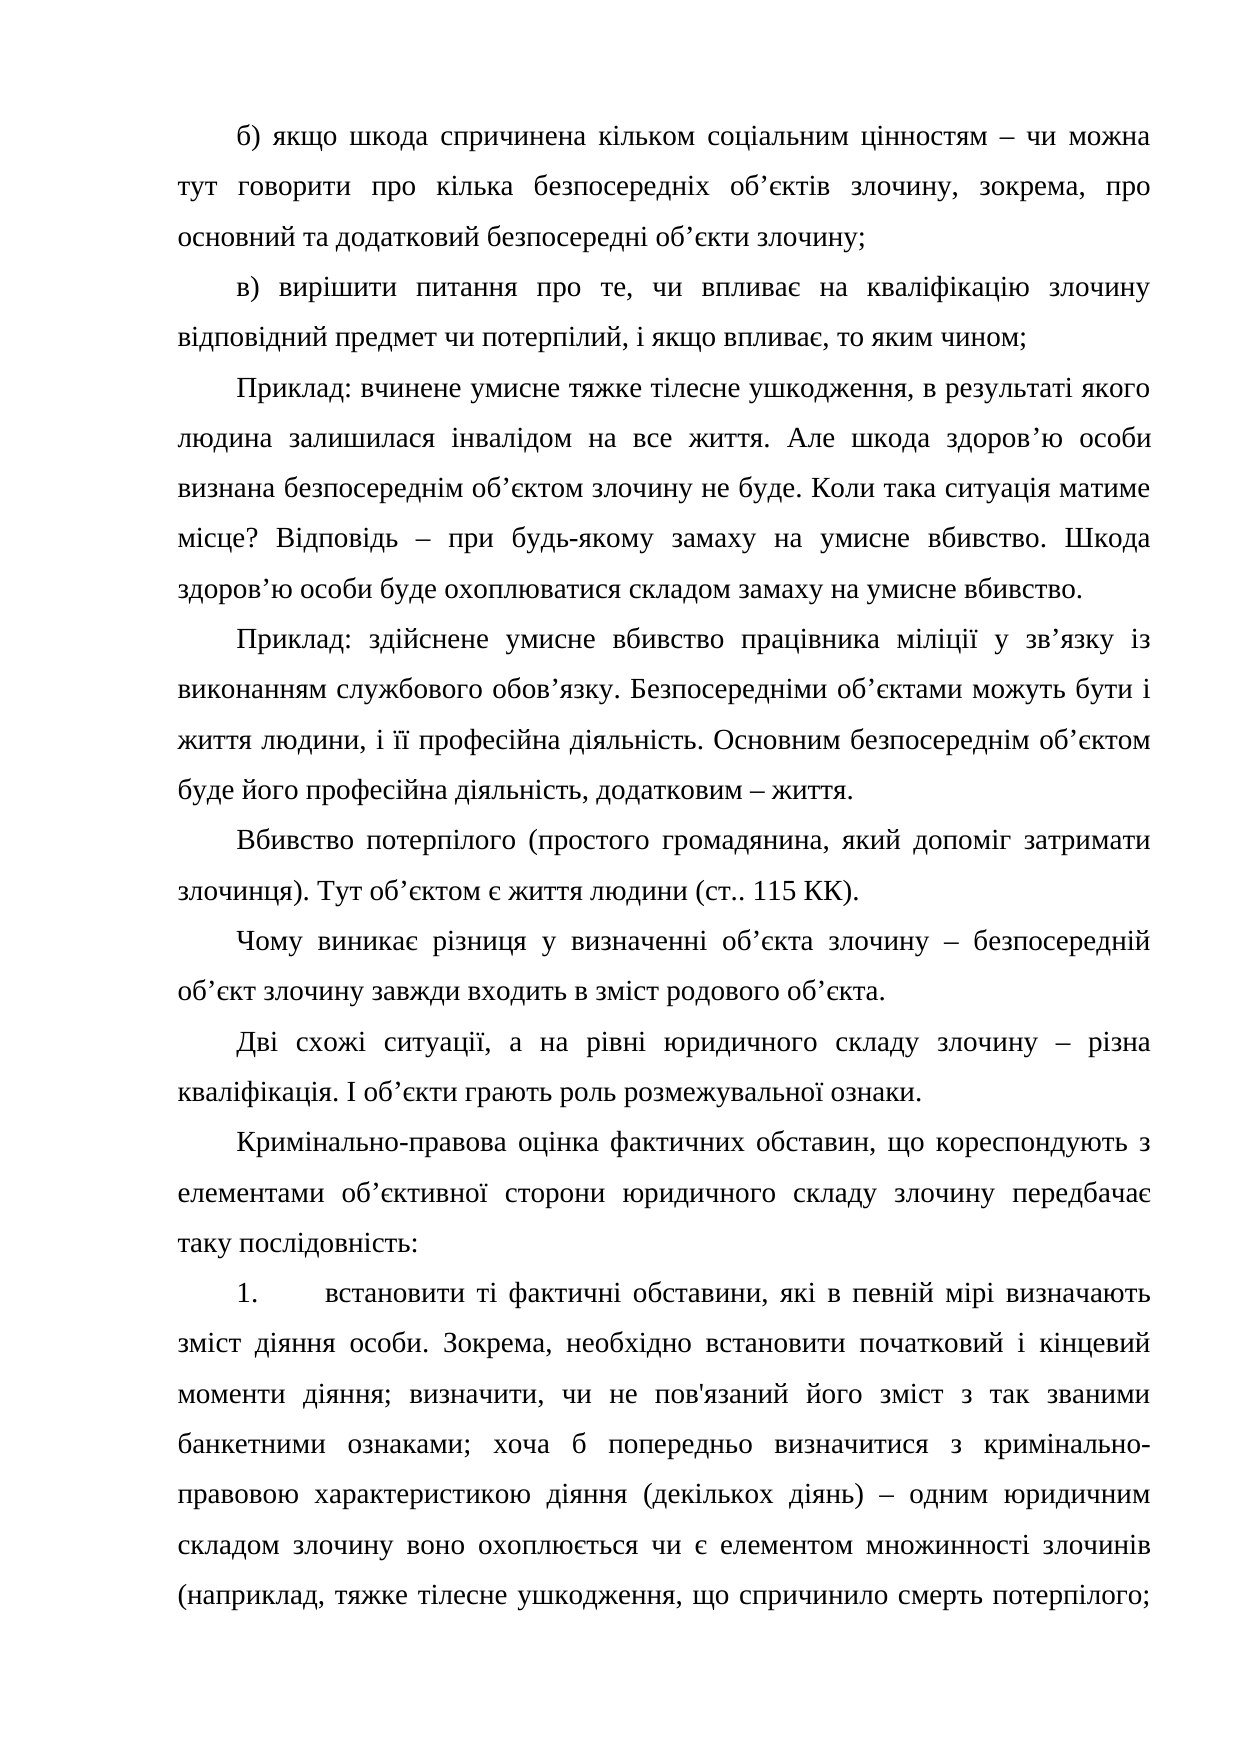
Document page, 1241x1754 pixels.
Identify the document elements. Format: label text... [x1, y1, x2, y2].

list Кримінально-правова оцінка фактичних обставин, що кореспондують з елементами об’єктивної сторони юридичного складу злочину передбачає таку послідовність: [177, 1124, 1152, 1258]
list Приклад: вчинене умисне тяжке тілесне ушкодження, в результаті якого людина залишилася інвалідом на все життя. Але шкода здоров’ю особи визнана безпосереднім об’єктом злочину не буде. Коли така ситуація матиме місце? Відповідь – при будь-якому замаху на умисне вбивство. Шкода здоров’ю особи буде охоплюватися складом замаху на умисне вбивство. [177, 370, 1152, 604]
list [177, 1275, 1152, 1611]
list Приклад: здійснене умисне вбивство працівника міліції у зв’язку із виконанням службового обов’язку. Безпосередніми об’єктами можуть бути і життя людини, і її професійна діяльність. Основним безпосереднім об’єктом буде його професійна діяльність, додатковим – життя. [177, 621, 1152, 806]
list в) вирішити питання про те, чи впливає на кваліфікацію злочину відповідний предмет чи потерпілий, і якщо впливає, то яким чином; [177, 269, 1152, 353]
list б) якщо шкода спричинена кільком соціальним цінностям – чи можна тут говорити про кілька безпосередніх об’єктів злочину, зокрема, про основний та додатковий безпосередні об’єкти злочину; [177, 118, 1152, 252]
list Вбивство потерпілого (простого громадянина, який допоміг затримати злочинця). Тут об’єктом є життя людини (ст.. 115 КК). [177, 822, 1152, 906]
list Чому виникає різниця у визначенні об’єкта злочину – безпосередній об’єкт злочину завжди входить в зміст родового об’єкта. [177, 923, 1152, 1007]
list Дві схожі ситуації, а на рівні юридичного складу злочину – різна кваліфікація. І об’єкти грають роль розмежувальної ознаки. [177, 1024, 1152, 1108]
